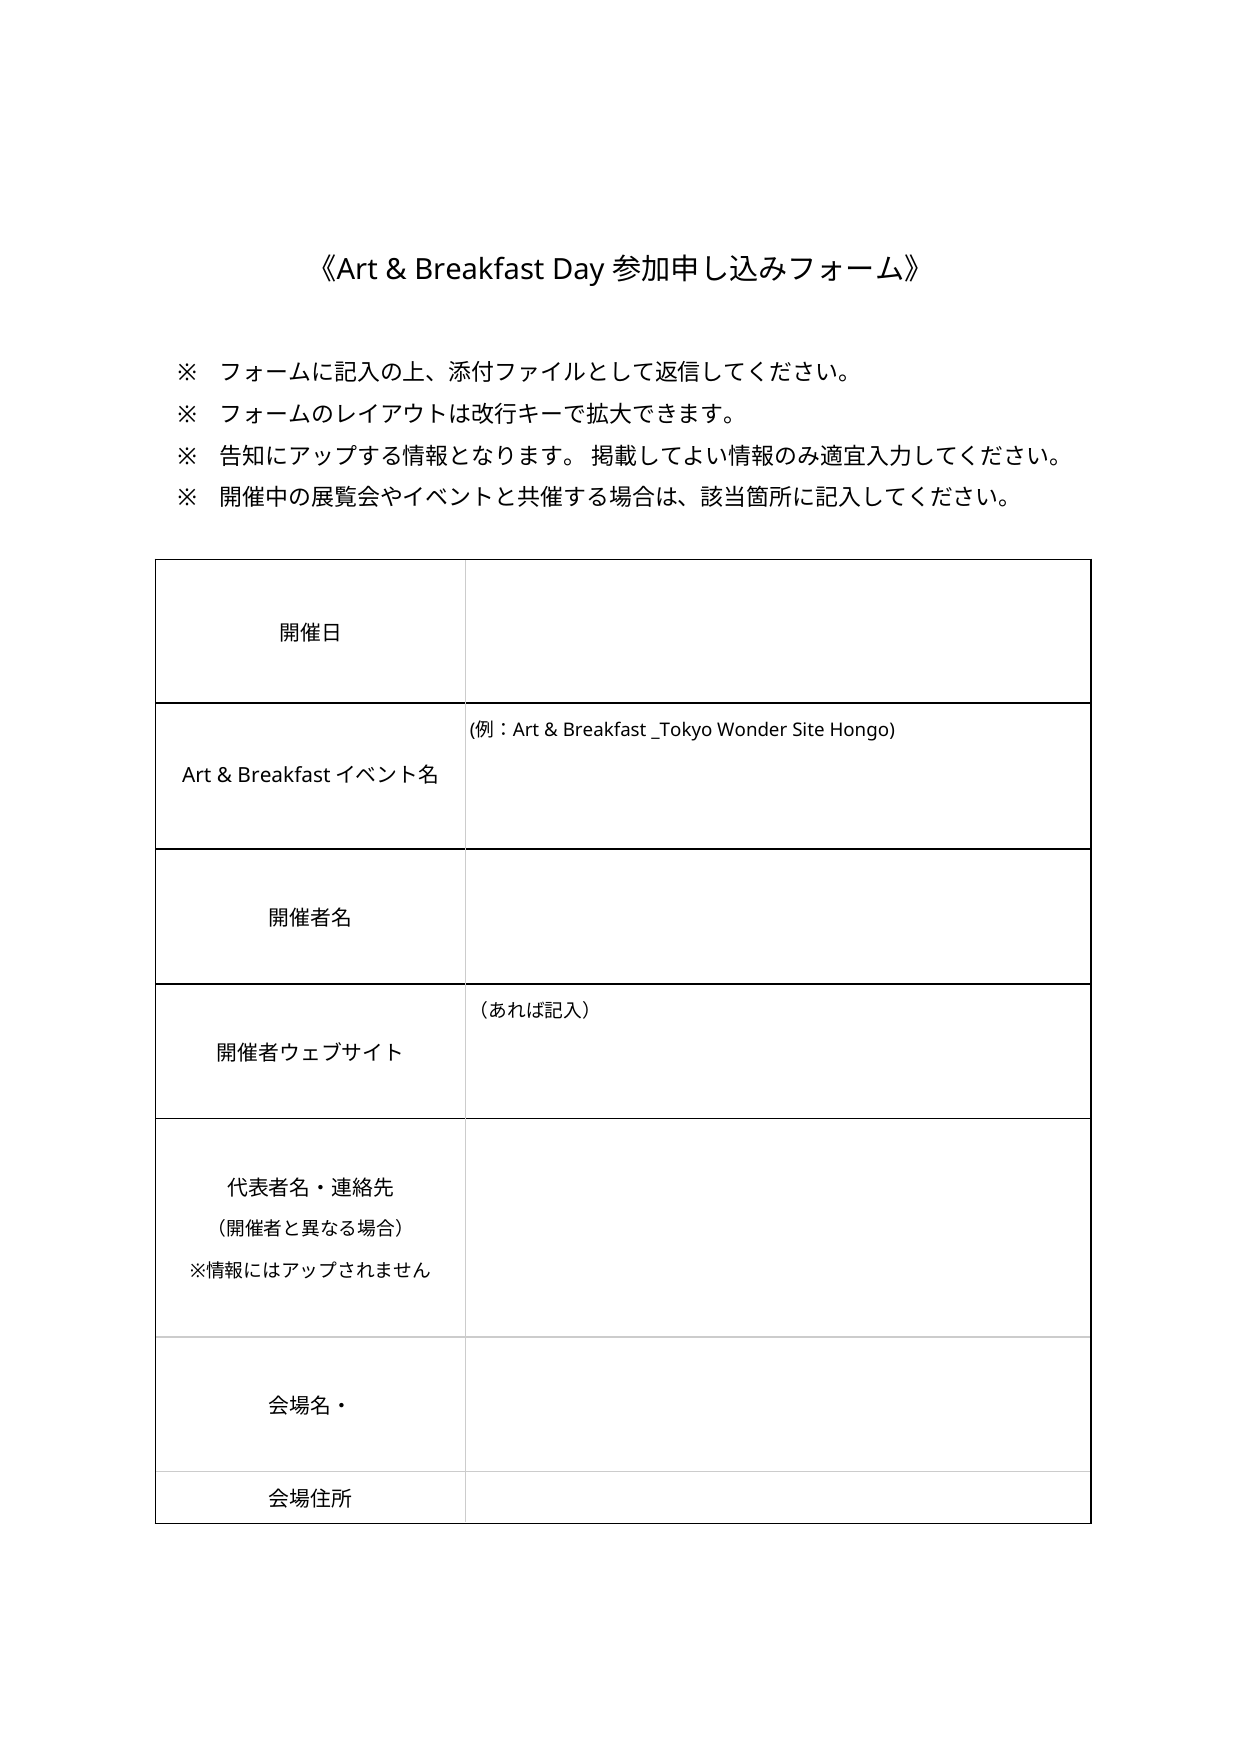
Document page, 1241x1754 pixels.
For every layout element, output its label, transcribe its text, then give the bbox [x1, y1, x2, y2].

table_cell 開催者ウェブサイト [156, 985, 465, 1118]
table_cell Art & Breakfastイベント名 [156, 704, 465, 848]
table_cell [466, 1338, 1090, 1471]
text ※ 告知にアップする情報となります。 掲載してよい情報のみ適宜入力してください。 [177, 433, 1063, 475]
table_cell （あれば記入） [466, 985, 1090, 1118]
table_cell [466, 850, 1090, 983]
table_cell [466, 1472, 1090, 1522]
text ※ フォームに記入の上、添付ファイルとして返信してください。 [177, 350, 1063, 392]
table_cell 会場名・ [156, 1338, 465, 1471]
table_cell 代表者名・連絡先 （開催者と異なる場合） ※情報にはアップされません [156, 1119, 465, 1336]
text 《Art & Breakfast Day 参加申し込みフォーム》 [177, 225, 1063, 308]
table_header [466, 560, 1090, 702]
text ※ 開催中の展覧会やイベントと共催する場合は、該当箇所に記入してください。 [177, 475, 1063, 517]
table_header 開催日 [156, 560, 465, 702]
table_cell (例：Art & Breakfast _Tokyo Wonder Site Hongo) [466, 704, 1090, 848]
table_cell [466, 1119, 1090, 1336]
table_cell 開催者名 [156, 850, 465, 983]
table_cell 会場住所 [156, 1472, 465, 1522]
text ※ フォームのレイアウトは改行キーで拡大できます。 [177, 392, 1063, 433]
